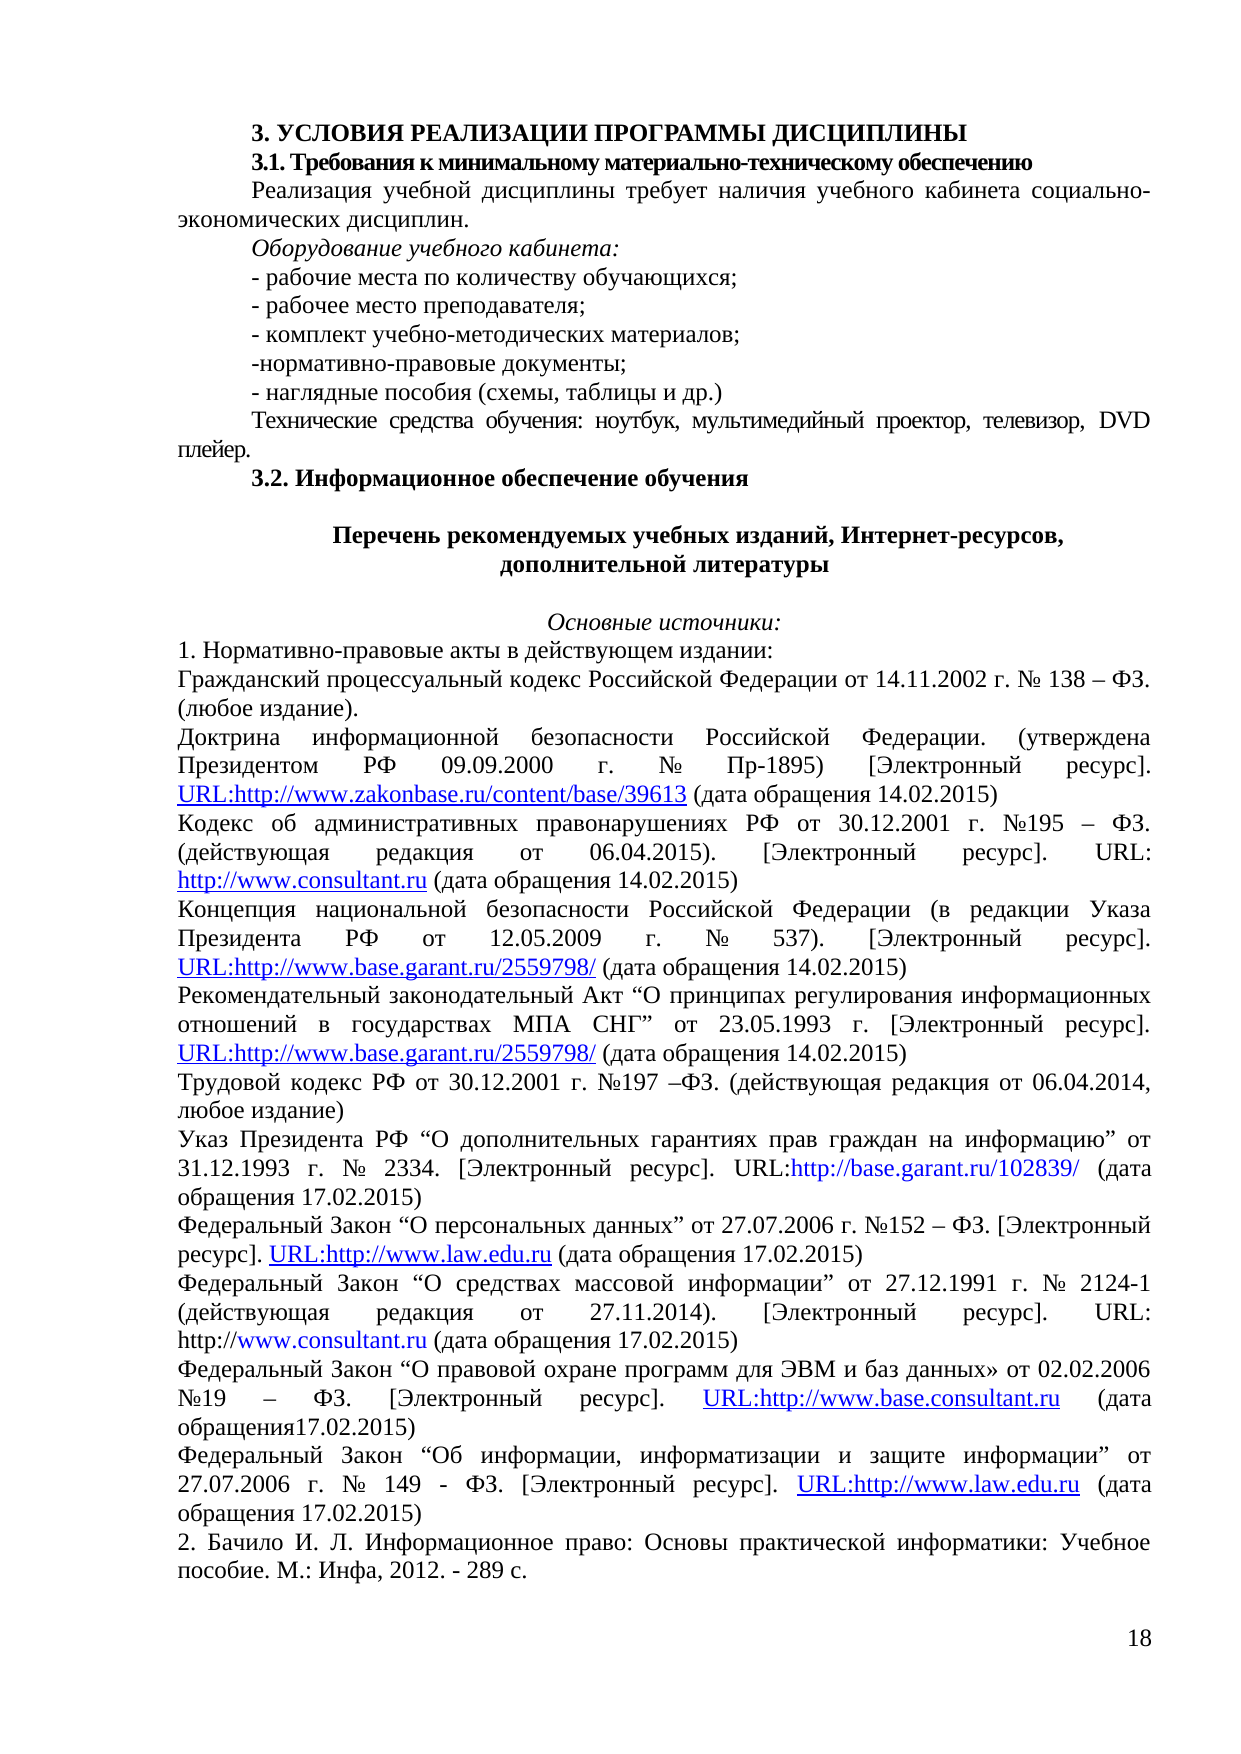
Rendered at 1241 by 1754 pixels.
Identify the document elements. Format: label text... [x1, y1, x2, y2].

text -нормативно-правовые документы; [177, 348, 1152, 377]
text Концепция национальной безопасности Российской Федерации (в редакции Указа Президента РФ от 12.05.2009 г. № 537). [Электронный ресурс]. URL:http://www.base.garant.ru/2559798/ (дата обращения 14.02.2015) [177, 894, 1152, 981]
text Указ Президента РФ “О дополнительных гарантиях прав граждан на информацию” от 31.12.1993 г. № 2334. [Электронный ресурс]. URL:http://base.garant.ru/102839/ (дата обращения 17.02.2015) [177, 1124, 1152, 1211]
text - комплект учебно-методических материалов; [177, 319, 1152, 348]
text Гражданский процессуальный кодекс Российской Федерации от 14.11.2002 г. № 138 – ФЗ. (любое издание). [177, 664, 1152, 722]
text - рабочее место преподавателя; [177, 291, 1152, 319]
text Технические средства обучения: ноутбук, мультимедийный проектор, телевизор, DVD плейер. [177, 406, 1152, 463]
text 3.1. Требования к минимальному материально-техническому обеспечению [177, 147, 1152, 176]
text 2. Бачило И. Л. Информационное право: Основы практической информатики: Учебное пособие. М.: Инфа, 2012. - 289 с. [177, 1527, 1152, 1584]
text 3. условия реализации программы дисциплины [177, 118, 1152, 147]
text Перечень рекомендуемых учебных изданий, Интернет-ресурсов, дополнительной литературы [177, 521, 1152, 578]
text - рабочие места по количеству обучающихся; [177, 262, 1152, 291]
text Федеральный Закон “Об информации, информатизации и защите информации” от 27.07.2006 г. № 149 - ФЗ. [Электронный ресурс]. URL:http://www.law.edu.ru (дата обращения 17.02.2015) [177, 1441, 1152, 1527]
text Реализация учебной дисциплины требует наличия учебного кабинета социально-экономических дисциплин. [177, 176, 1152, 233]
text Кодекс об административных правонарушениях РФ от 30.12.2001 г. №195 – ФЗ. (действующая редакция от 06.04.2015). [Электронный ресурс]. URL: http://www.consultant.ru (дата обращения 14.02.2015) [177, 808, 1152, 894]
text Оборудование учебного кабинета: [177, 233, 1152, 262]
text 1. Нормативно-правовые акты в действующем издании: [177, 636, 1152, 664]
text 3.2. Информационное обеспечение обучения [177, 463, 1152, 492]
text Федеральный Закон “О средствах массовой информации” от 27.12.1991 г. № 2124-1 (действующая редакция от 27.11.2014). [Электронный ресурс]. URL: http://www.consultant.ru (дата обращения 17.02.2015) [177, 1268, 1152, 1354]
text - наглядные пособия (схемы, таблицы и др.) [177, 377, 1152, 406]
text Рекомендательный законодательный Акт “О принципах регулирования информационных отношений в государствах МПА СНГ” от 23.05.1993 г. [Электронный ресурс]. URL:http://www.base.garant.ru/2559798/ (дата обращения 14.02.2015) [177, 981, 1152, 1067]
text Основные источники: [177, 607, 1152, 636]
text Федеральный Закон “О персональных данных” от 27.07.2006 г. №152 – ФЗ. [Электронный ресурс]. URL:http://www.law.edu.ru (дата обращения 17.02.2015) [177, 1211, 1152, 1268]
text Трудовой кодекс РФ от 30.12.2001 г. №197 –ФЗ. (действующая редакция от 06.04.2014, любое издание) [177, 1067, 1152, 1124]
text Федеральный Закон “О правовой охране программ для ЭВМ и баз данных» от 02.02.2006 №19 – ФЗ. [Электронный ресурс]. URL:http://www.base.consultant.ru (дата обращения17.02.2015) [177, 1354, 1152, 1441]
text Доктрина информационной безопасности Российской Федерации. (утверждена Президентом РФ 09.09.2000 г. № Пр-1895) [Электронный ресурс]. URL:http://www.zakonbase.ru/content/base/39613 (дата обращения 14.02.2015) [177, 722, 1152, 808]
